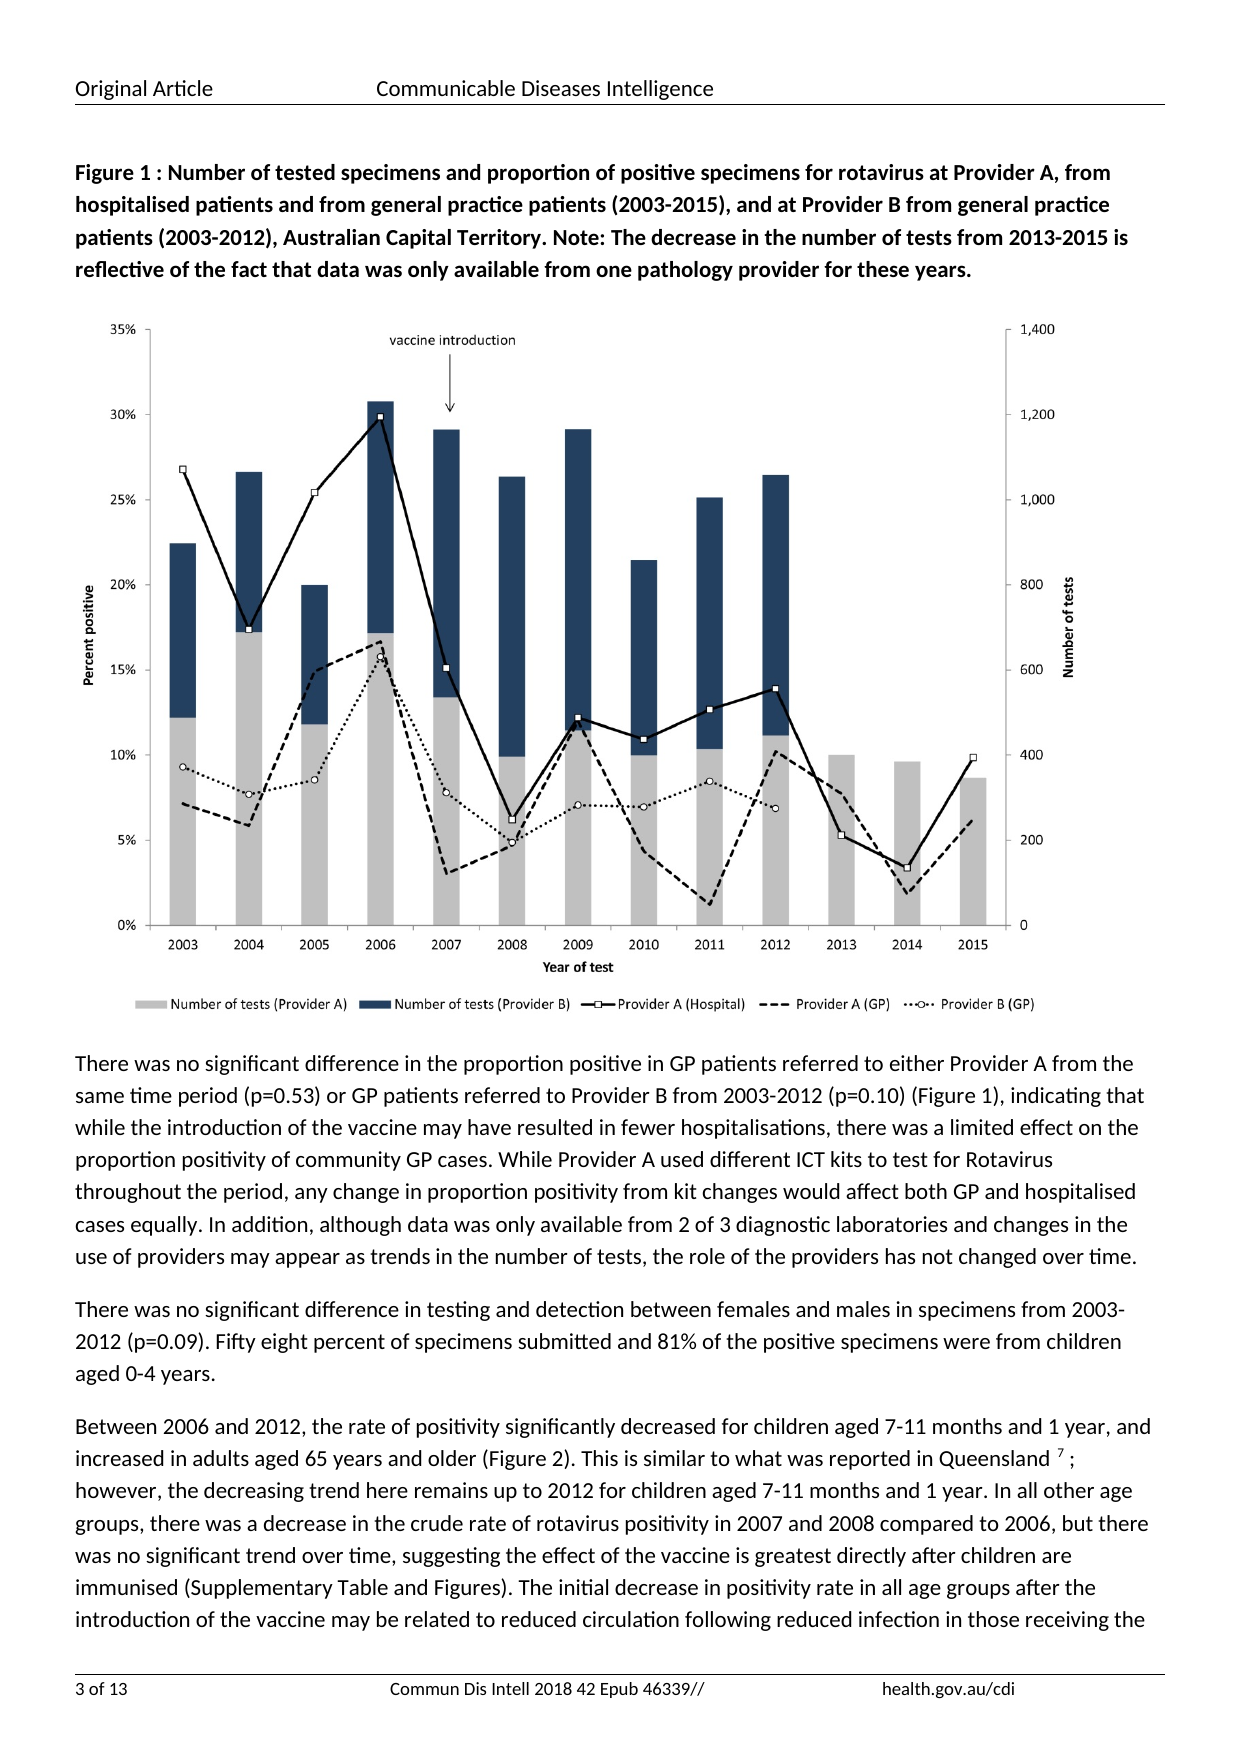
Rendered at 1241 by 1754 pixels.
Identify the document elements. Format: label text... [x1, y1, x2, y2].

text Figure 1 : Number of tested specimens and proportion of positive specimens for rotavirus at Provider A, from hospitalised patients and from general practice patients (2003-2015), and at Provider B from general practice patients (2003-2012), Australian Capital Territory. Note: The decrease in the number of tests from 2013-2015 is reflective of the fact that data was only available from one pathology provider for these years. [75, 158, 1165, 283]
picture [75, 316, 1080, 1016]
text There was no significant difference in the proportion positive in GP patients referred to either Provider A from the same time period (p=0.53) or GP patients referred to Provider B from 2003-2012 (p=0.10) (Figure 1), indicating that while the introduction of the vaccine may have resulted in fewer hospitalisations, there was a limited effect on the proportion positivity of community GP cases. While Provider A used different ICT kits to test for Rotavirus throughout the period, any change in proportion positivity from kit changes would affect both GP and hospitalised cases equally. In addition, although data was only available from 2 of 3 diagnostic laboratories and changes in the use of providers may appear as trends in the number of tests, the role of the providers has not changed over time. [75, 1049, 1165, 1270]
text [75, 1412, 1165, 1633]
text There was no significant difference in testing and detection between females and males in specimens from 2003-2012 (p=0.09). Fifty eight percent of specimens submitted and 81% of the positive specimens were from children aged 0-4 years. [75, 1295, 1165, 1387]
